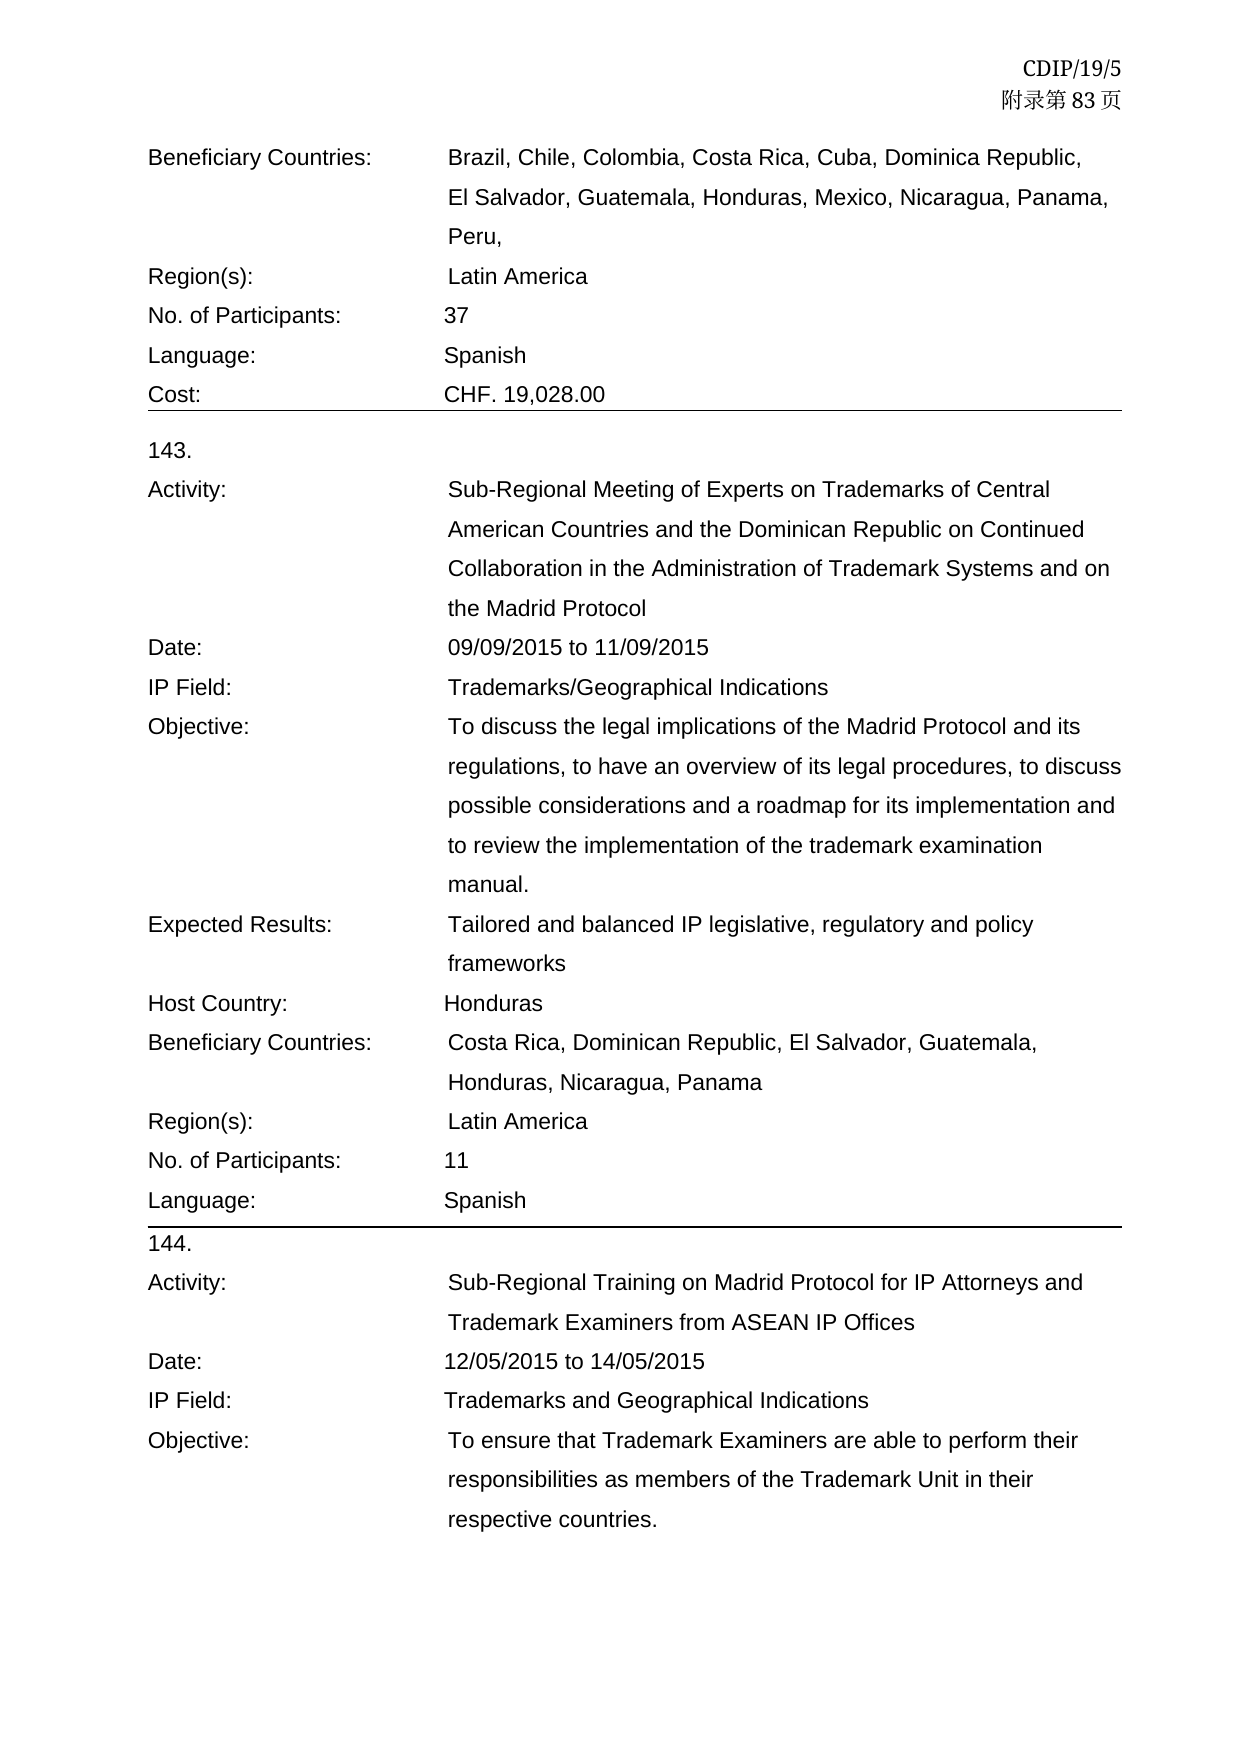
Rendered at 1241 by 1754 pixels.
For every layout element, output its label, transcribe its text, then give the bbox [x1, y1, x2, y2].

text 144. [148, 1228, 1122, 1256]
text Objective: To discuss the legal implications of the Madrid Protocol and its regulations, to have an overview of its legal procedures, to discuss possible considerations and a roadmap for its implementation and to review the implementation of the trademark examination manual. [148, 713, 1122, 897]
text Region(s): Latin America [148, 1108, 1122, 1134]
text No. of Participants: 11 [148, 1147, 1122, 1174]
text Date: 12/05/2015 to 14/05/2015 [148, 1348, 1122, 1374]
text Region(s): Latin America [148, 263, 1122, 289]
text Cost: CHF. 19,028.00 [148, 381, 1122, 410]
text Date: 09/09/2015 to 11/09/2015 [148, 634, 1122, 661]
text Host Country: Honduras [148, 989, 1122, 1016]
text No. of Participants: 37 [148, 302, 1122, 328]
text Language: Spanish [148, 1187, 1122, 1213]
text Beneficiary Countries: Costa Rica, Dominican Republic, El Salvador, Guatemala, Honduras, Nicaragua, Panama [148, 1029, 1122, 1095]
text Expected Results: Tailored and balanced IP legislative, regulatory and policy frameworks [148, 911, 1122, 976]
text 143. [148, 437, 1122, 463]
text Language: Spanish [148, 342, 1122, 368]
text IP Field: Trademarks and Geographical Indications [148, 1387, 1122, 1414]
text Activity: Sub-Regional Training on Madrid Protocol for IP Attorneys and Trademark Examiners from ASEAN IP Offices [148, 1269, 1122, 1335]
text Beneficiary Countries: Brazil, Chile, Colombia, Costa Rica, Cuba, Dominica Republic, El Salvador, Guatemala, Honduras, Mexico, Nicaragua, Panama, Peru, [148, 144, 1122, 249]
text Objective: To ensure that Trademark Examiners are able to perform their responsibilities as members of the Trademark Unit in their respective countries. [148, 1427, 1122, 1532]
text IP Field: Trademarks/Geographical Indications [148, 674, 1122, 700]
text Activity: Sub-Regional Meeting of Experts on Trademarks of Central American Countries and the Dominican Republic on Continued Collaboration in the Administration of Trademark Systems and on the Madrid Protocol [148, 476, 1122, 621]
